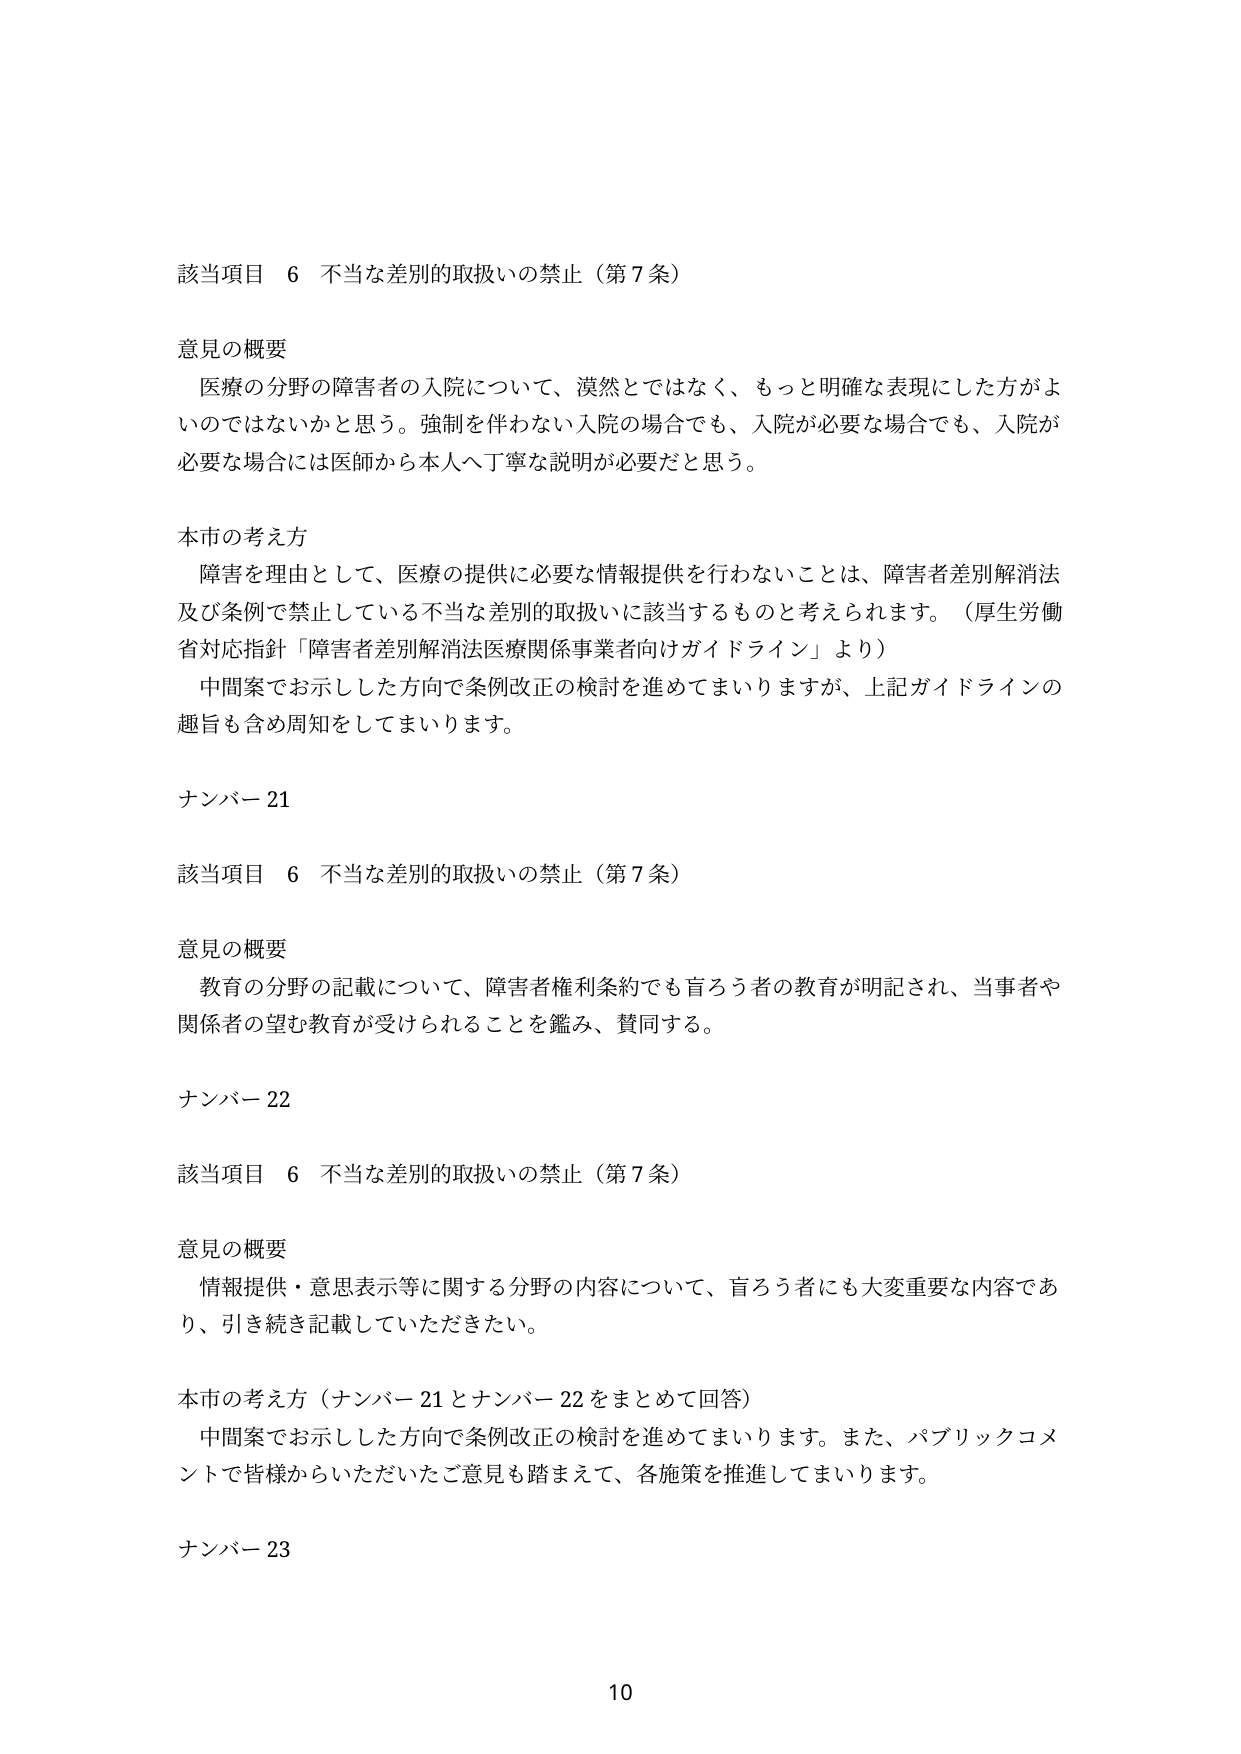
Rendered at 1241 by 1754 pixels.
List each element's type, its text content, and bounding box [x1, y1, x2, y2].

text ナンバー21 [177, 779, 1063, 817]
text 意見の概要 [177, 329, 1063, 367]
text 本市の考え方 [177, 517, 1063, 554]
text 障害を理由として、医療の提供に必要な情報提供を行わないことは、障害者差別解消法及び条例で禁止している不当な差別的取扱いに該当するものと考えられます。（厚生労働省対応指針「障害者差別解消法医療関係事業者向けガイドライン」より） [177, 554, 1063, 667]
text 意見の概要 [177, 1229, 1063, 1267]
text 情報提供・意思表示等に関する分野の内容について、盲ろう者にも大変重要な内容であり、引き続き記載していただきたい。 [177, 1267, 1063, 1342]
text 教育の分野の記載について、障害者権利条約でも盲ろう者の教育が明記され、当事者や関係者の望む教育が受けられることを鑑み、賛同する。 [177, 967, 1063, 1042]
text 該当項目 6 不当な差別的取扱いの禁止（第7条） [177, 854, 1063, 892]
text 中間案でお示しした方向で条例改正の検討を進めてまいります。また、パブリックコメントで皆様からいただいたご意見も踏まえて、各施策を推進してまいります。 [177, 1417, 1063, 1492]
text 該当項目 6 不当な差別的取扱いの禁止（第7条） [177, 1154, 1063, 1192]
text ナンバー23 [177, 1529, 1063, 1567]
text 中間案でお示しした方向で条例改正の検討を進めてまいりますが、上記ガイドラインの趣旨も含め周知をしてまいります。 [177, 667, 1063, 742]
text 医療の分野の障害者の入院について、漠然とではなく、もっと明確な表現にした方がよいのではないかと思う。強制を伴わない入院の場合でも、入院が必要な場合でも、入院が必要な場合には医師から本人へ丁寧な説明が必要だと思う。 [177, 367, 1063, 479]
text 意見の概要 [177, 929, 1063, 967]
text 該当項目 6 不当な差別的取扱いの禁止（第7条） [177, 254, 1063, 292]
text 本市の考え方（ナンバー21とナンバー22をまとめて回答） [177, 1379, 1063, 1417]
text ナンバー22 [177, 1079, 1063, 1117]
